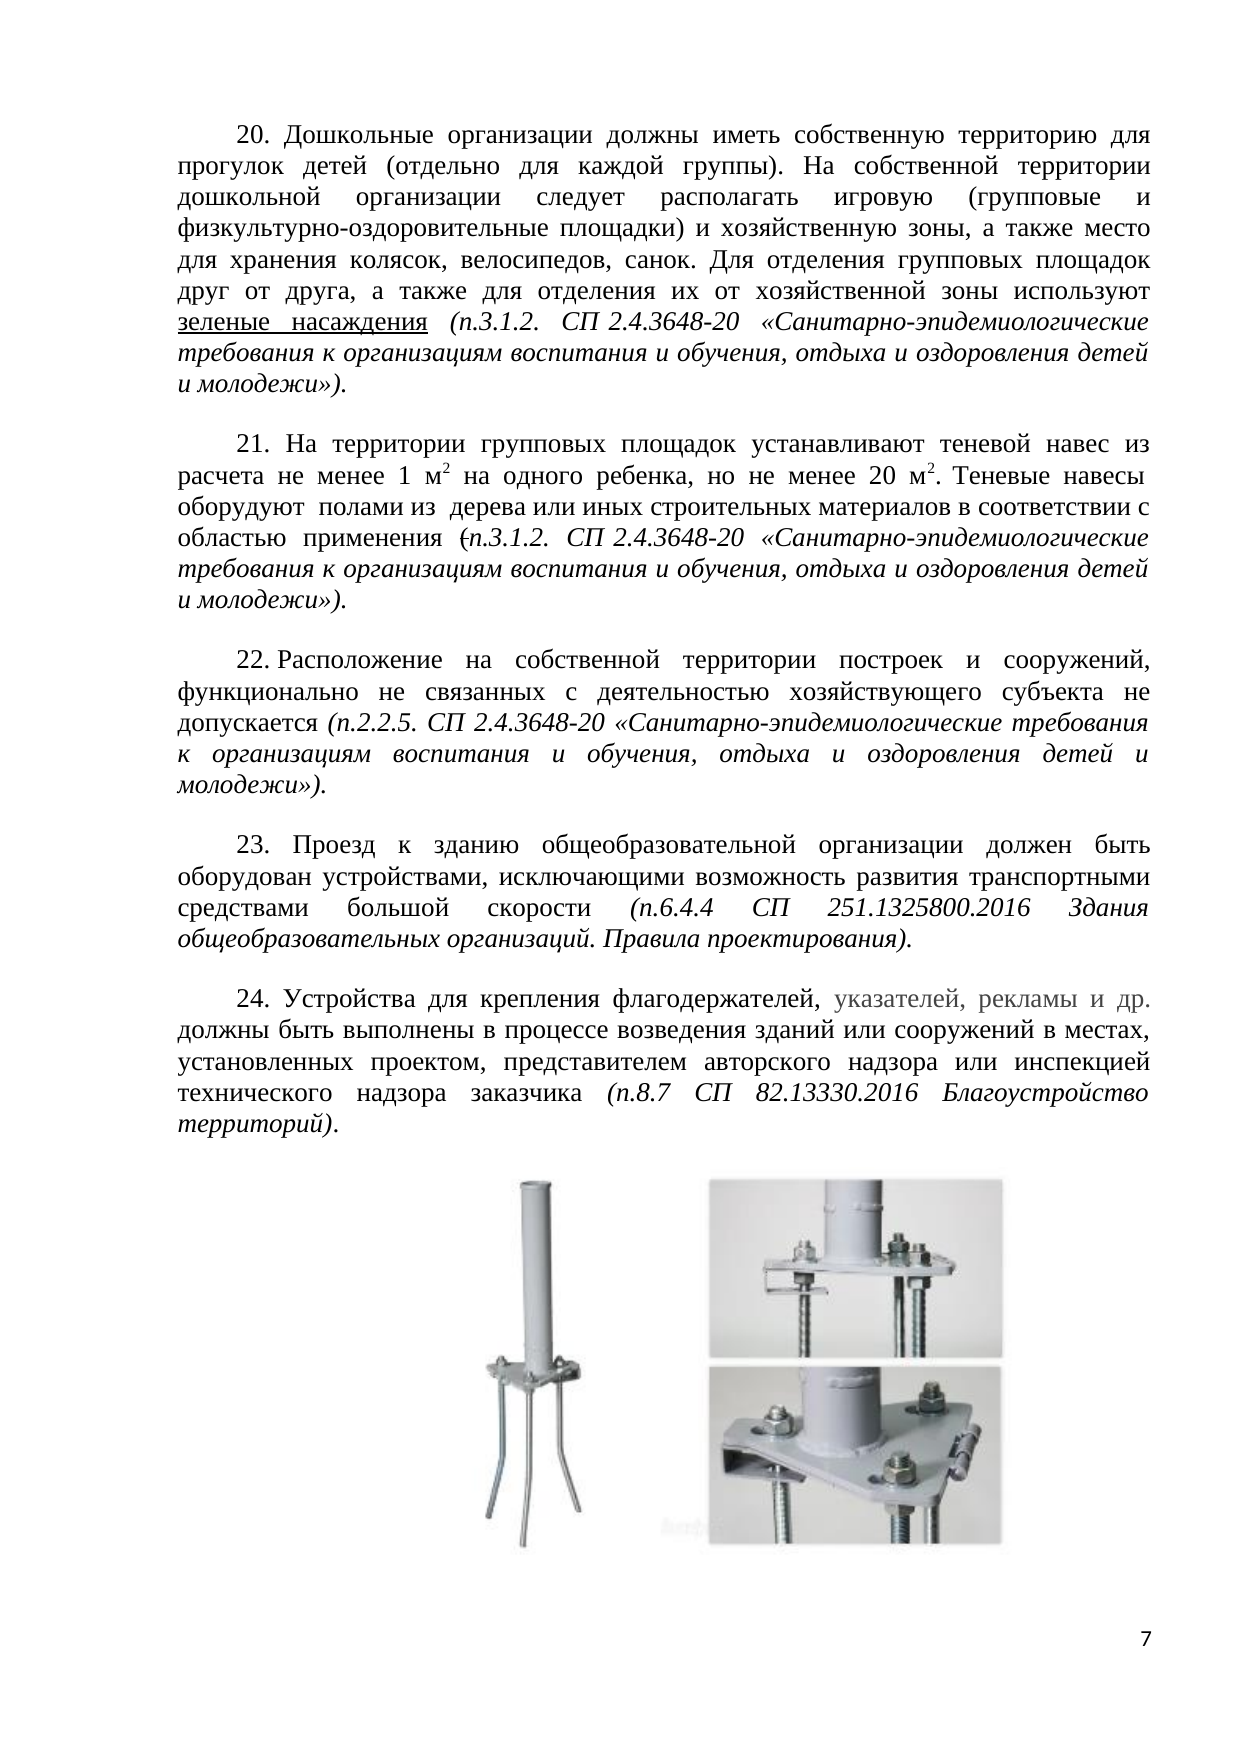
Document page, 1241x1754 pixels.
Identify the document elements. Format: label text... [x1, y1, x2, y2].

text 23. Проезд к зданию общеобразовательной организации должен быть оборудован устройствами, исключающими возможность развития транспортными средствами большой скорости (п.6.4.4 СП 251.1325800.2016 Здания общеобразовательных организаций. Правила проектирования). [177, 828, 1152, 953]
text 24. Устройства для крепления флагодержателей, указателей, рекламы и др. должны быть выполнены в процессе возведения зданий или сооружений в местах, установленных проектом, представителем авторского надзора или инспекцией технического надзора заказчика (п.8.7 СП 82.13330.2016 Благоустройство территорий). [177, 982, 1152, 1138]
text 20. Дошкольные организации должны иметь собственную территорию для прогулок детей (отдельно для каждой группы). На собственной территории дошкольной организации следует располагать игровую (групповые и физкультурно-оздоровительные площадки) и хозяйственную зоны, а также место для хранения колясок, велосипедов, санок. Для отделения групповых площадок друг от друга, а также для отделения их от хозяйственной зоны используют зеленые насаждения (п.3.1.2. СП 2.4.3648-20 «Санитарно-эпидемиологические требования к организациям воспитания и обучения, отдыха и оздоровления детей и молодежи»). [177, 118, 1152, 398]
text 21. На территории групповых площадок устанавливают теневой навес из расчета не менее 1 м2 на одного ребенка, но не менее 20 м2. Теневые навесы оборудуют полами из дерева или иных строительных материалов в соответствии с областью применения (п.3.1.2. СП 2.4.3648-20 «Санитарно-эпидемиологические требования к организациям воспитания и обучения, отдыха и оздоровления детей и молодежи»). [177, 428, 1152, 614]
text 22. Расположение на собственной территории построек и сооружений, функционально не связанных с деятельностью хозяйствующего субъекта не допускается (п.2.2.5. СП 2.4.3648-20 «Санитарно-эпидемиологические требования к организациям воспитания и обучения, отдыха и оздоровления детей и молодежи»). [177, 644, 1152, 799]
picture [373, 1167, 1014, 1558]
